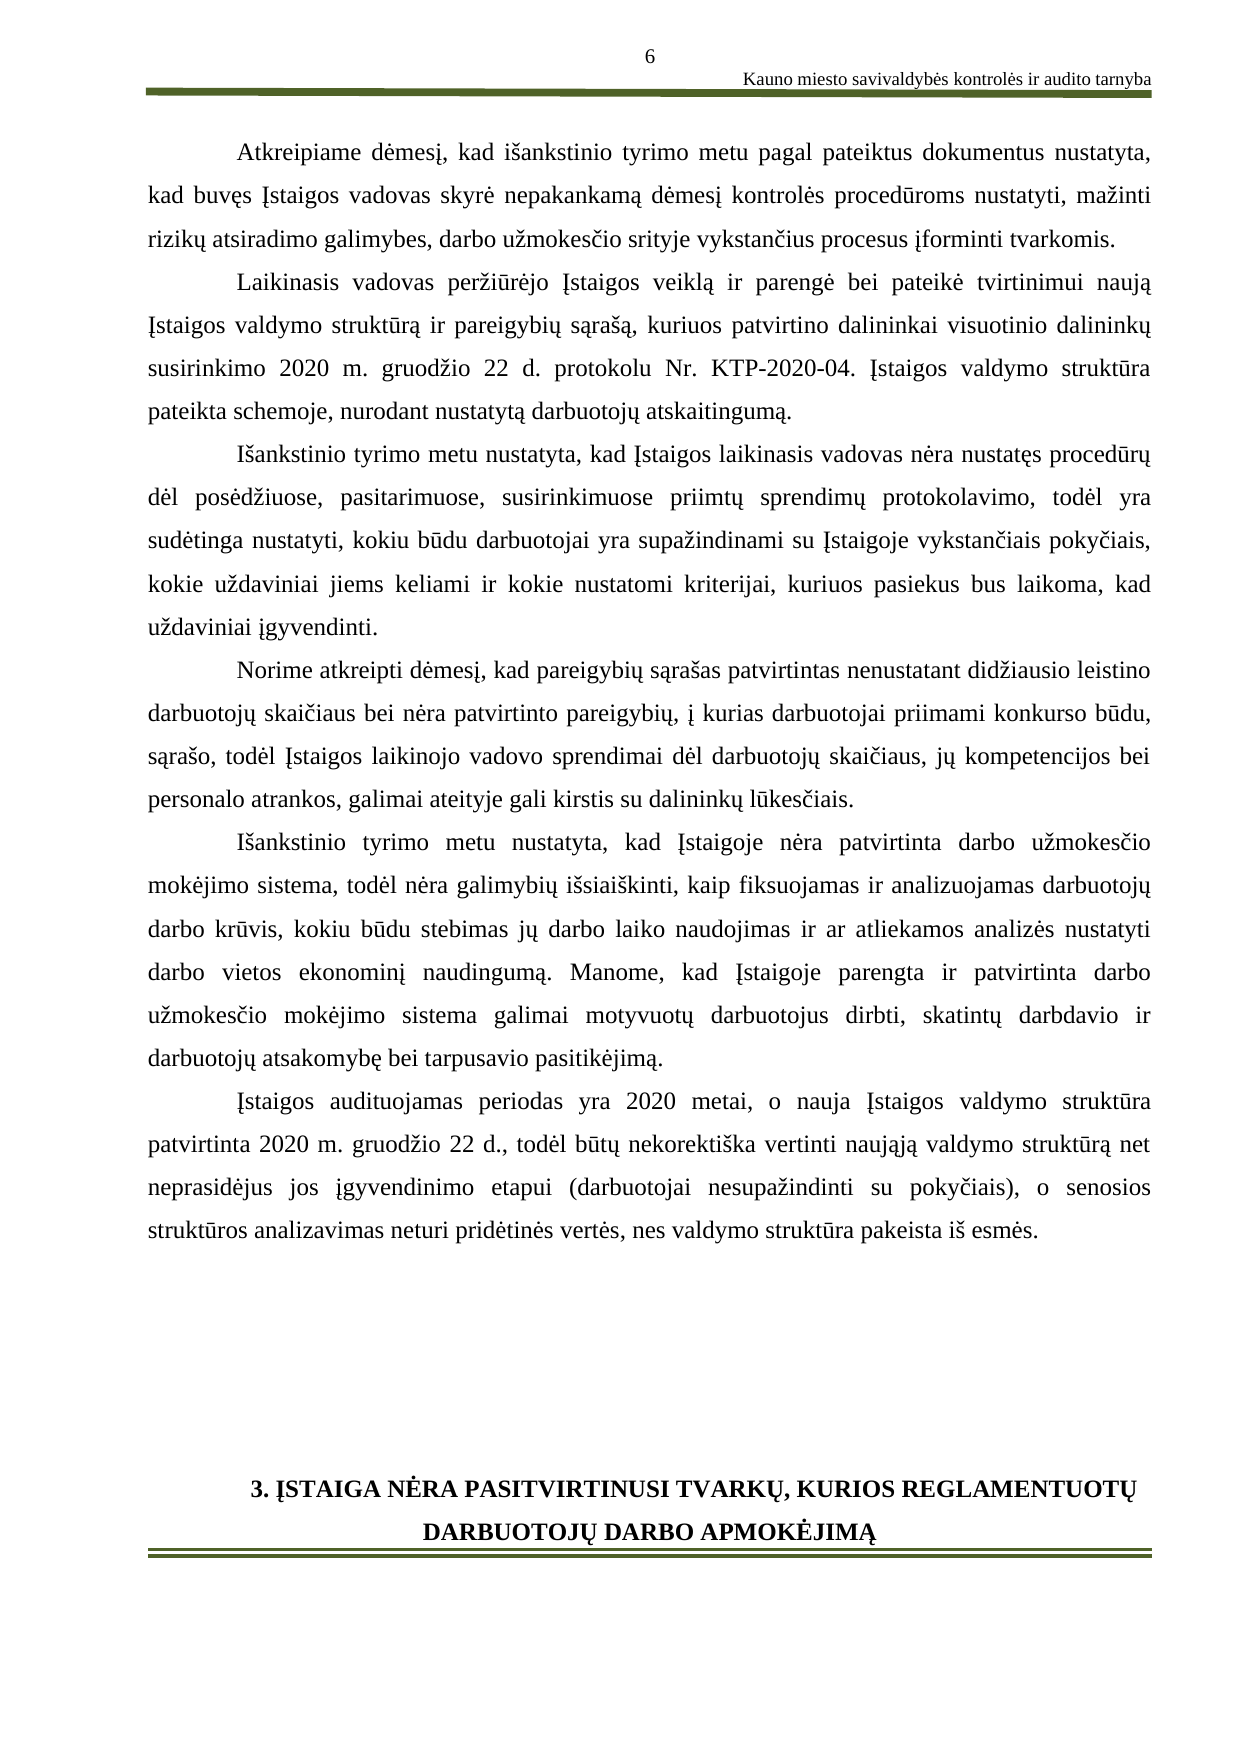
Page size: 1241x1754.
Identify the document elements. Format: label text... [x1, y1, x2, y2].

text Išankstinio tyrimo metu nustatyta, kad Įstaigoje nėra patvirtinta darbo užmokesčio mokėjimo sistema, todėl nėra galimybių išsiaiškinti, kaip fiksuojamas ir analizuojamas darbuotojų darbo krūvis, kokiu būdu stebimas jų darbo laiko naudojimas ir ar atliekamos analizės nustatyti darbo vietos ekonominį naudingumą. Manome, kad Įstaigoje parengta ir patvirtinta darbo užmokesčio mokėjimo sistema galimai motyvuotų darbuotojus dirbti, skatintų darbdavio ir darbuotojų atsakomybę bei tarpusavio pasitikėjimą. [148, 827, 1152, 1072]
text Laikinasis vadovas peržiūrėjo Įstaigos veiklą ir parengė bei pateikė tvirtinimui naują Įstaigos valdymo struktūrą ir pareigybių sąrašą, kuriuos patvirtino dalininkai visuotinio dalininkų susirinkimo 2020 m. gruodžio 22 d. protokolu Nr. KTP-2020-04. Įstaigos valdymo struktūra pateikta schemoje, nurodant nustatytą darbuotojų atskaitingumą. [148, 267, 1152, 425]
text Atkreipiame dėmesį, kad išankstinio tyrimo metu pagal pateiktus dokumentus nustatyta, kad buvęs Įstaigos vadovas skyrė nepakankamą dėmesį kontrolės procedūroms nustatyti, mažinti rizikų atsiradimo galimybes, darbo užmokesčio srityje vykstančius procesus įforminti tvarkomis. [148, 137, 1152, 252]
text Išankstinio tyrimo metu nustatyta, kad Įstaigos laikinasis vadovas nėra nustatęs procedūrų dėl posėdžiuose, pasitarimuose, susirinkimuose priimtų sprendimų protokolavimo, todėl yra sudėtinga nustatyti, kokiu būdu darbuotojai yra supažindinami su Įstaigoje vykstančiais pokyčiais, kokie uždaviniai jiems keliami ir kokie nustatomi kriterijai, kuriuos pasiekus bus laikoma, kad uždaviniai įgyvendinti. [148, 439, 1152, 641]
text Norime atkreipti dėmesį, kad pareigybių sąrašas patvirtintas nenustatant didžiausio leistino darbuotojų skaičiaus bei nėra patvirtinto pareigybių, į kurias darbuotojai priimami konkurso būdu, sąrašo, todėl Įstaigos laikinojo vadovo sprendimai dėl darbuotojų skaičiaus, jų kompetencijos bei personalo atrankos, galimai ateityje gali kirstis su dalininkų lūkesčiais. [148, 655, 1152, 813]
text 3. ĮSTAIGA NĖRA PASITVIRTINUSI TVARKŲ, KURIOS REGLAMENTUOTŲ DARBUOTOJŲ DARBO APMOKĖJIMĄ [148, 1474, 1152, 1548]
text Įstaigos audituojamas periodas yra 2020 metai, o nauja Įstaigos valdymo struktūra patvirtinta 2020 m. gruodžio 22 d., todėl būtų nekorektiška vertinti naująją valdymo struktūrą net neprasidėjus jos įgyvendinimo etapui (darbuotojai nesupažindinti su pokyčiais), o senosios struktūros analizavimas neturi pridėtinės vertės, nes valdymo struktūra pakeista iš esmės. [148, 1086, 1152, 1244]
